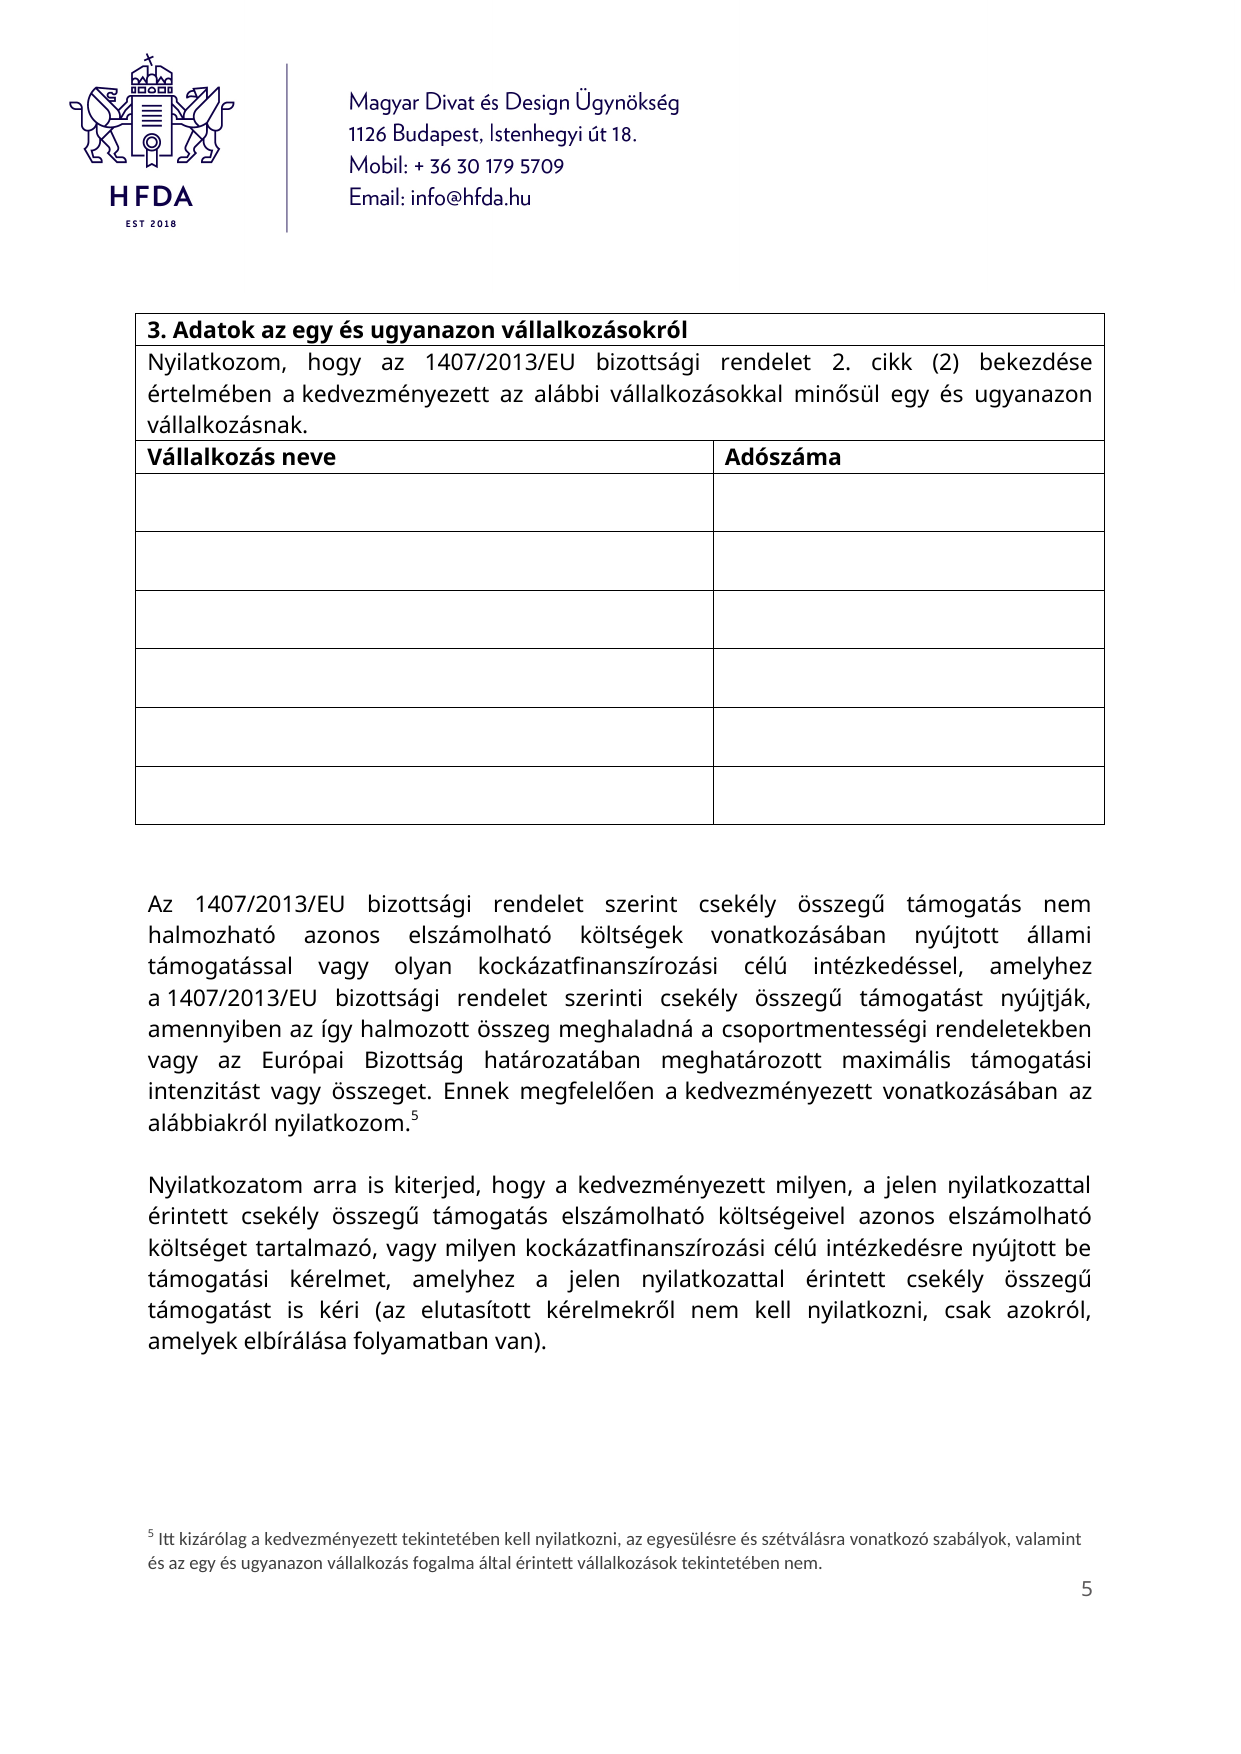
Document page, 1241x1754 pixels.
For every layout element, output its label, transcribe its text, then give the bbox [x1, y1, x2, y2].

table_cell Adószáma [714, 441, 1104, 472]
picture [0, 0, 1235, 293]
table_cell [136, 767, 713, 824]
table_cell [714, 649, 1104, 707]
table_cell [714, 708, 1104, 766]
table_cell Vállalkozás neve [136, 441, 713, 472]
table_cell [136, 591, 713, 648]
table_cell [714, 474, 1104, 531]
table_cell [136, 649, 713, 707]
table_cell Nyilatkozom, hogy az 1407/2013/EU bizottsági rendelet 2. cikk (2) bekezdése értelmében a kedvezményezett az alábbi vállalkozásokkal minősül egy és ugyanazon vállalkozásnak. [136, 346, 1104, 440]
text Az 1407/2013/EU bizottsági rendelet szerint csekély összegű támogatás nem halmozható azonos elszámolható költségek vonatkozásában nyújtott állami támogatással vagy olyan kockázatfinanszírozási célú intézkedéssel, amelyhez a 1407/2013/EU bizottsági rendelet szerinti csekély összegű támogatást nyújtják, amennyiben az így halmozott összeg meghaladná a csoportmentességi rendeletekben vagy az Európai Bizottság határozatában meghatározott maximális támogatási intenzitást vagy összeget. Ennek megfelelően a kedvezményezett vonatkozásában az alábbiakról nyilatkozom. [148, 888, 1093, 1138]
table_cell [714, 767, 1104, 824]
table_cell [714, 591, 1104, 648]
table_cell [136, 474, 713, 531]
text Nyilatkozatom arra is kiterjed, hogy a kedvezményezett milyen, a jelen nyilatkozattal érintett csekély összegű támogatás elszámolható költségeivel azonos elszámolható költséget tartalmazó, vagy milyen kockázatfinanszírozási célú intézkedésre nyújtott be támogatási kérelmet, amelyhez a jelen nyilatkozattal érintett csekély összegű támogatást is kéri (az elutasított kérelmekről nem kell nyilatkozni, csak azokról, amelyek elbírálása folyamatban van). [148, 1169, 1093, 1357]
table_cell [136, 532, 713, 590]
table_header 3. Adatok az egy és ugyanazon vállalkozásokról [136, 314, 1104, 345]
table_cell [136, 708, 713, 766]
table_cell [714, 532, 1104, 590]
